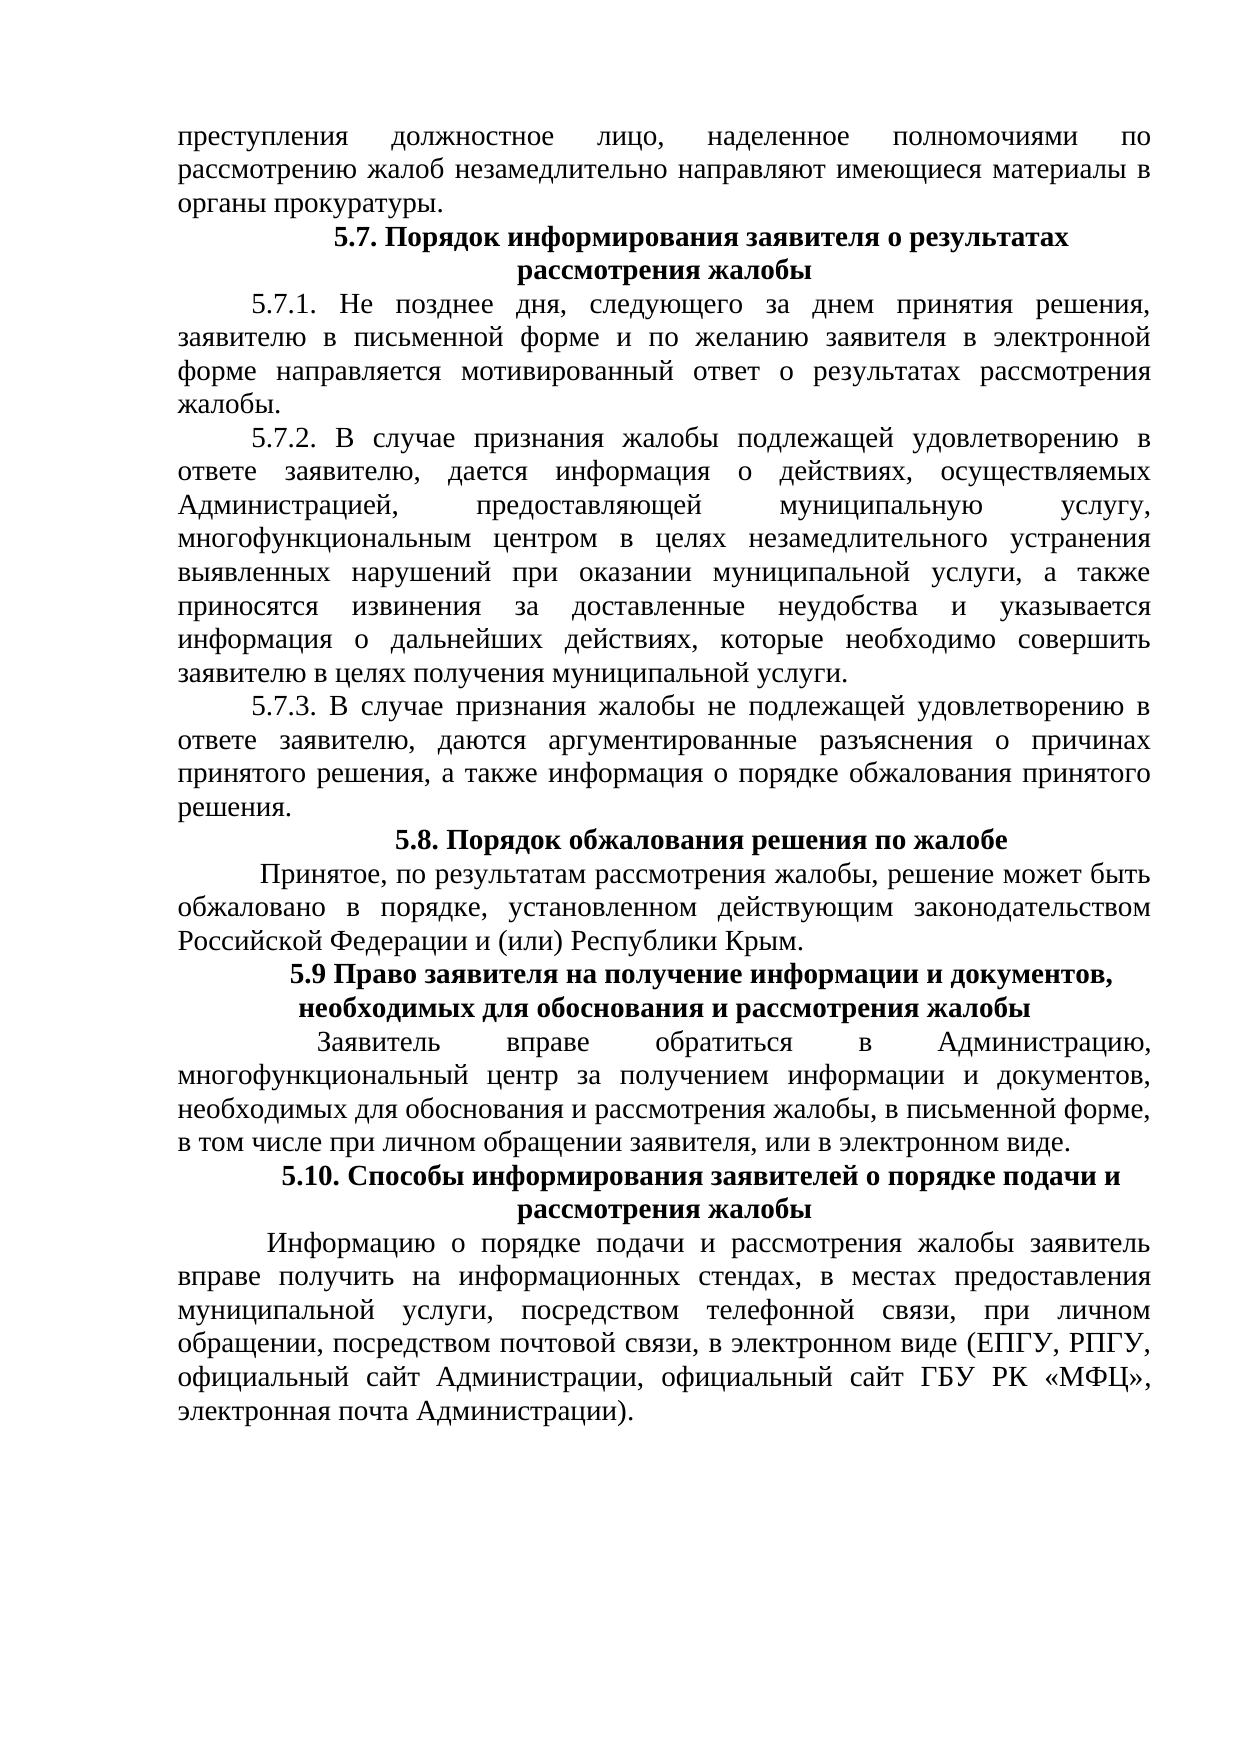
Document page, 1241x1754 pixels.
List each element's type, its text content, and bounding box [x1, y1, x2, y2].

text 5.7. Порядок информирования заявителя о результатах рассмотрения жалобы [177, 219, 1152, 286]
text 5.10. Способы информирования заявителей о порядке подачи и рассмотрения жалобы [177, 1158, 1152, 1225]
text 5.7.1. Не позднее дня, следующего за днем принятия решения, заявителю в письменной форме и по желанию заявителя в электронной форме направляется мотивированный ответ о результатах рассмотрения жалобы. [177, 286, 1152, 420]
text 5.7.2. В случае признания жалобы подлежащей удовлетворению в ответе заявителю, дается информация о действиях, осуществляемых Администрацией, предоставляющей муниципальную услугу, многофункциональным центром в целях незамедлительного устранения выявленных нарушений при оказании муниципальной услуги, а также приносятся извинения за доставленные неудобства и указывается информация о дальнейших действиях, которые необходимо совершить заявителю в целях получения муниципальной услуги. [177, 420, 1152, 688]
text Информацию о порядке подачи и рассмотрения жалобы заявитель вправе получить на информационных стендах, в местах предоставления муниципальной услуги, посредством телефонной связи, при личном обращении, посредством почтовой связи, в электронном виде (ЕПГУ, РПГУ, официальный сайт Администрации, официальный сайт ГБУ РК «МФЦ», электронная почта Администрации). [177, 1225, 1152, 1426]
text 5.9 Право заявителя на получение информации и документов, необходимых для обоснования и рассмотрения жалобы [177, 957, 1152, 1024]
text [177, 118, 1152, 219]
text Заявитель вправе обратиться в Администрацию, многофункциональный центр за получением информации и документов, необходимых для обоснования и рассмотрения жалобы, в письменной форме, в том числе при личном обращении заявителя, или в электронном виде. [177, 1024, 1152, 1158]
text Принятое, по результатам рассмотрения жалобы, решение может быть обжаловано в порядке, установленном действующим законодательством Российской Федерации и (или) Республики Крым. [177, 856, 1152, 957]
text 5.7.3. В случае признания жалобы не подлежащей удовлетворению в ответе заявителю, даются аргументированные разъяснения о причинах принятого решения, а также информация о порядке обжалования принятого решения. [177, 688, 1152, 822]
text 5.8. Порядок обжалования решения по жалобе [177, 822, 1152, 856]
